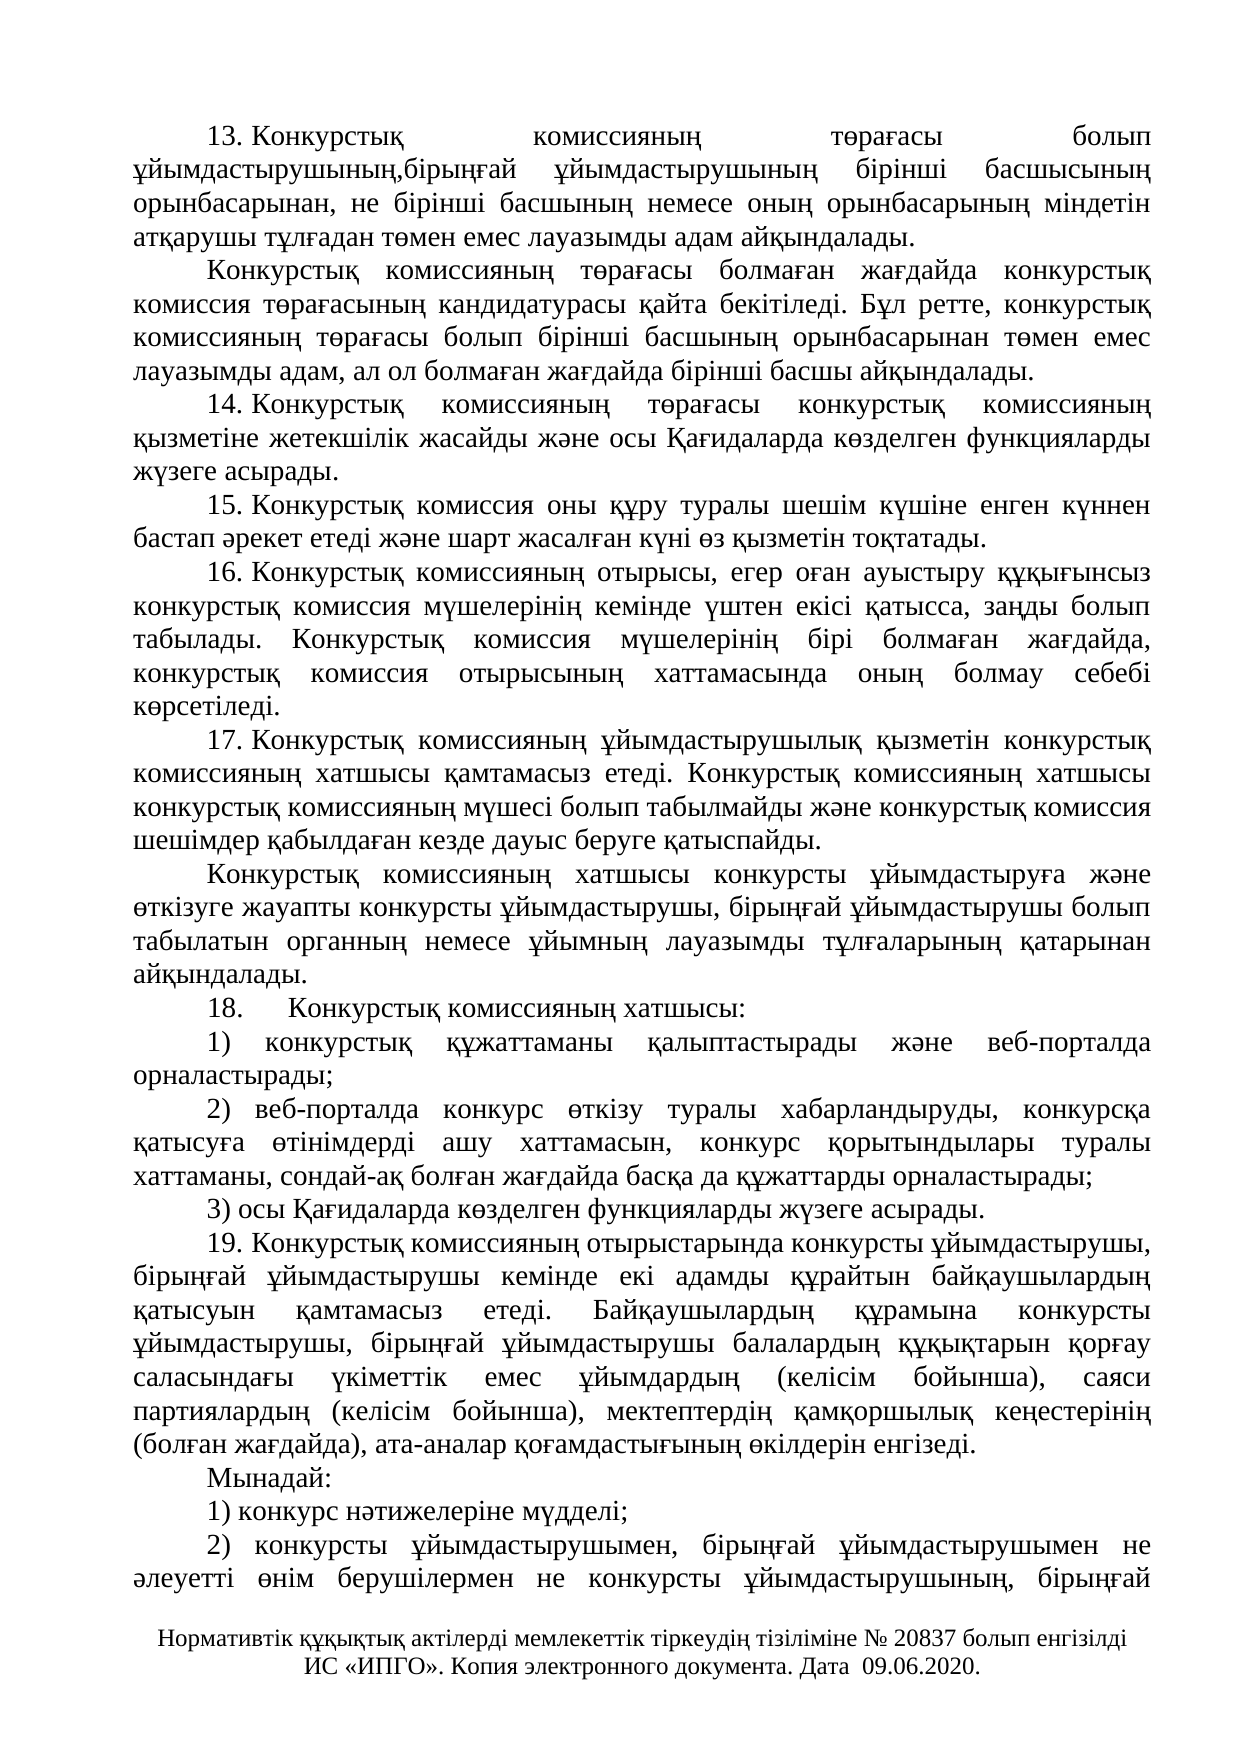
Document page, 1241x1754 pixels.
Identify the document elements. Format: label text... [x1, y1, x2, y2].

text 1) конкурстық құжаттаманы қалыптастырады және веб-порталда орналастырады; [133, 1024, 1152, 1091]
text Мынадай: [133, 1460, 1152, 1493]
list Конкурстық комиссияның төрағасы конкурстық комиссияның қызметіне жетекшілік жасайды және осы Қағидаларда көзделген функцияларды жүзеге асырады. [133, 386, 1152, 487]
list Конкурстық комиссияның ұйымдастырушылық қызметін конкурстық комиссияның хатшысы қамтамасыз етеді. Конкурстық комиссияның хатшысы конкурстық комиссияның мүшесі болып табылмайды және конкурстық комиссия шешімдер қабылдаған кезде дауыс беруге қатыспайды. [133, 722, 1152, 856]
text Конкурстық комиссияның хатшысы конкурсты ұйымдастыруға және өткізуге жауапты конкурсты ұйымдастырушы, бірыңғай ұйымдастырушы болып табылатын органның немесе ұйымның лауазымды тұлғаларының қатарынан айқындалады. [133, 856, 1152, 990]
list Конкурстық комиссияның төрағасы болып ұйымдастырушының,бірыңғай ұйымдастырушының бірінші басшысының орынбасарынан, не бірінші басшының немесе оның орынбасарының міндетін атқарушы тұлғадан төмен емес лауазымды адам айқындалады. [133, 118, 1152, 252]
text 2) веб-порталда конкурс өткізу туралы хабарландыруды, конкурсқа қатысуға өтінімдерді ашу хаттамасын, конкурс қорытындылары туралы хаттаманы, сондай-ақ болған жағдайда басқа да құжаттарды орналастырады; [133, 1091, 1152, 1191]
list Конкурстық комиссияның отырыстарында конкурсты ұйымдастырушы, бірыңғай ұйымдастырушы кемінде екі адамды құрайтын байқаушылардың қатысуын қамтамасыз етеді. Байқаушылардың құрамына конкурсты ұйымдастырушы, бірыңғай ұйымдастырушы балалардың құқықтарын қорғау саласындағы үкіметтік емес ұйымдардың (келісім бойынша), саяси партиялардың (келісім бойынша), мектептердің қамқоршылық кеңестерінің (болған жағдайда), ата-аналар қоғамдастығының өкілдерін енгізеді. [133, 1225, 1152, 1460]
list Конкурстық комиссия оны құру туралы шешім күшіне енген күннен бастап әрекет етеді және шарт жасалған күні өз қызметін тоқтатады. [133, 487, 1152, 554]
text Конкурстық комиссияның төрағасы болмаған жағдайда конкурстық комиссия төрағасының кандидатурасы қайта бекітіледі. Бұл ретте, конкурстық комиссияның төрағасы болып бірінші басшының орынбасарынан төмен емес лауазымды адам, ал ол болмаған жағдайда бірінші басшы айқындалады. [133, 252, 1152, 386]
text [133, 1527, 1152, 1594]
text 1) конкурс нәтижелеріне мүдделі; [133, 1493, 1152, 1527]
text 3) осы Қағидаларда көзделген функцияларды жүзеге асырады. [133, 1191, 1152, 1225]
list Конкурстық комиссияның отырысы, егер оған ауыстыру құқығынсыз конкурстық комиссия мүшелерінің кемінде үштен екісі қатысса, заңды болып табылады. Конкурстық комиссия мүшелерінің бірі болмаған жағдайда, конкурстық комиссия отырысының хаттамасында оның болмау себебі көрсетіледі. [133, 554, 1152, 722]
list Конкурстық комиссияның хатшысы: [207, 990, 1152, 1024]
